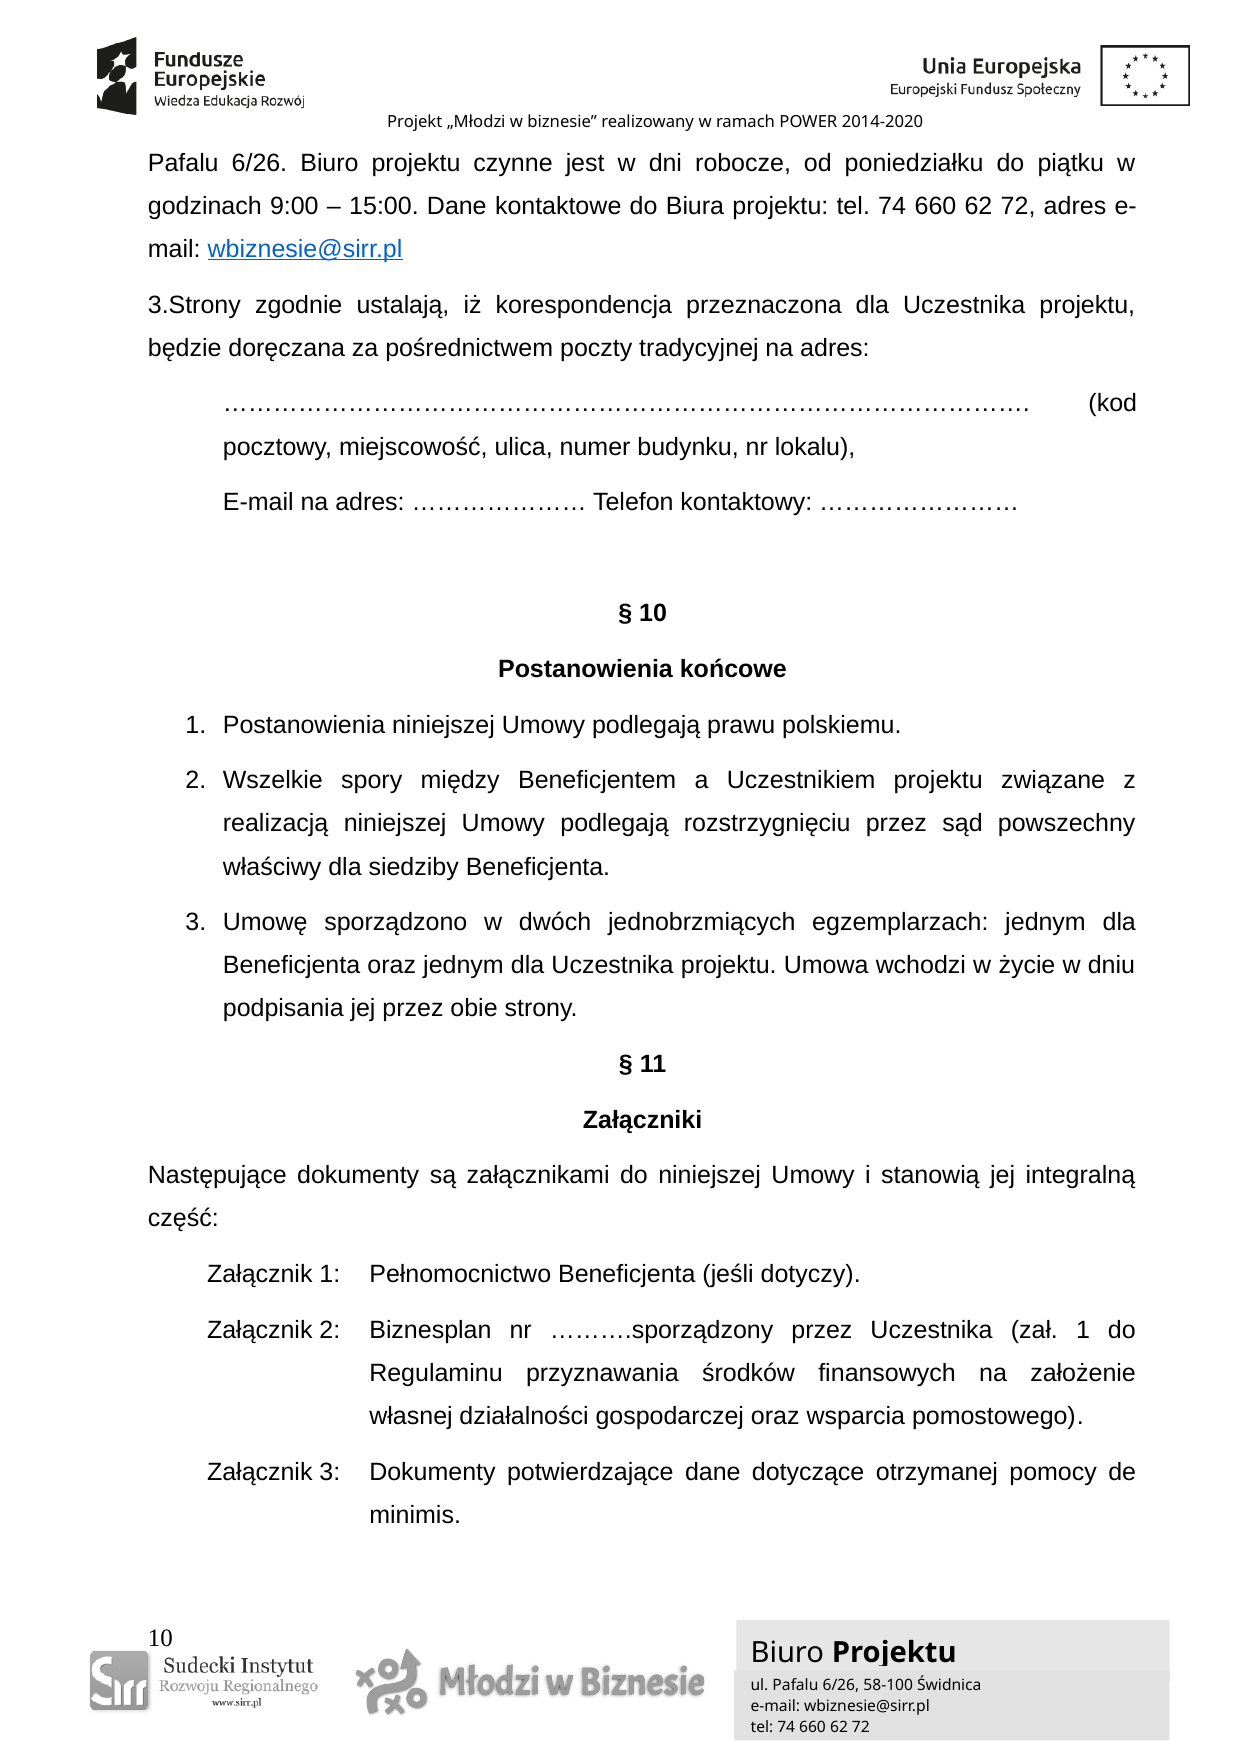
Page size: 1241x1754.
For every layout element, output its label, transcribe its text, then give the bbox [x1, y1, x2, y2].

picture [891, 45, 1190, 106]
text Załącznik 1: Pełnomocnictwo Beneficjenta (jeśli dotyczy). [207, 1259, 1137, 1288]
picture [85, 1647, 323, 1714]
list Wszelkie spory między Beneficjentem a Uczestnikiem projektu związane z realizacją niniejszej Umowy podlegają rozstrzygnięciu przez sąd powszechny właściwy dla siedziby Beneficjenta. [185, 765, 1137, 880]
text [148, 148, 1137, 263]
text Następujące dokumenty są załącznikami do niniejszej Umowy i stanowią jej integralną część: [148, 1160, 1137, 1232]
picture [97, 37, 304, 115]
subtitle Postanowienia końcowe [148, 654, 1137, 683]
text Załącznik 3: Dokumenty potwierdzające dane dotyczące otrzymanej pomocy de minimis. [207, 1456, 1137, 1528]
picture [354, 1647, 705, 1717]
text Załącznik 2: Biznesplan nr ……….sporządzony przez Uczestnika (zał. 1 do Regulaminu przyznawania środków finansowych na założenie własnej działalności gospodarczej oraz wsparcia pomostowego). [207, 1314, 1137, 1429]
text 3.Strony zgodnie ustalają, iż korespondencja przeznaczona dla Uczestnika projektu, będzie doręczana za pośrednictwem poczty tradycyjnej na adres: [148, 289, 1137, 361]
text E-mail na adres: ………………… Telefon kontaktowy: …………………… [223, 487, 1137, 516]
list Postanowienia niniejszej Umowy podlegają prawu polskiemu. [185, 709, 1137, 738]
list Umowę sporządzono w dwóch jednobrzmiących egzemplarzach: jednym dla Beneficjenta oraz jednym dla Uczestnika projektu. Umowa wchodzi w życie w dniu podpisania jej przez obie strony. [185, 907, 1137, 1022]
subtitle § 10 [148, 598, 1137, 627]
subtitle Załączniki [148, 1104, 1137, 1133]
subtitle § 11 [148, 1049, 1137, 1078]
text ……………………………………………………………………………………. (kod pocztowy, miejscowość, ulica, numer budynku, nr lokalu), [223, 388, 1137, 460]
